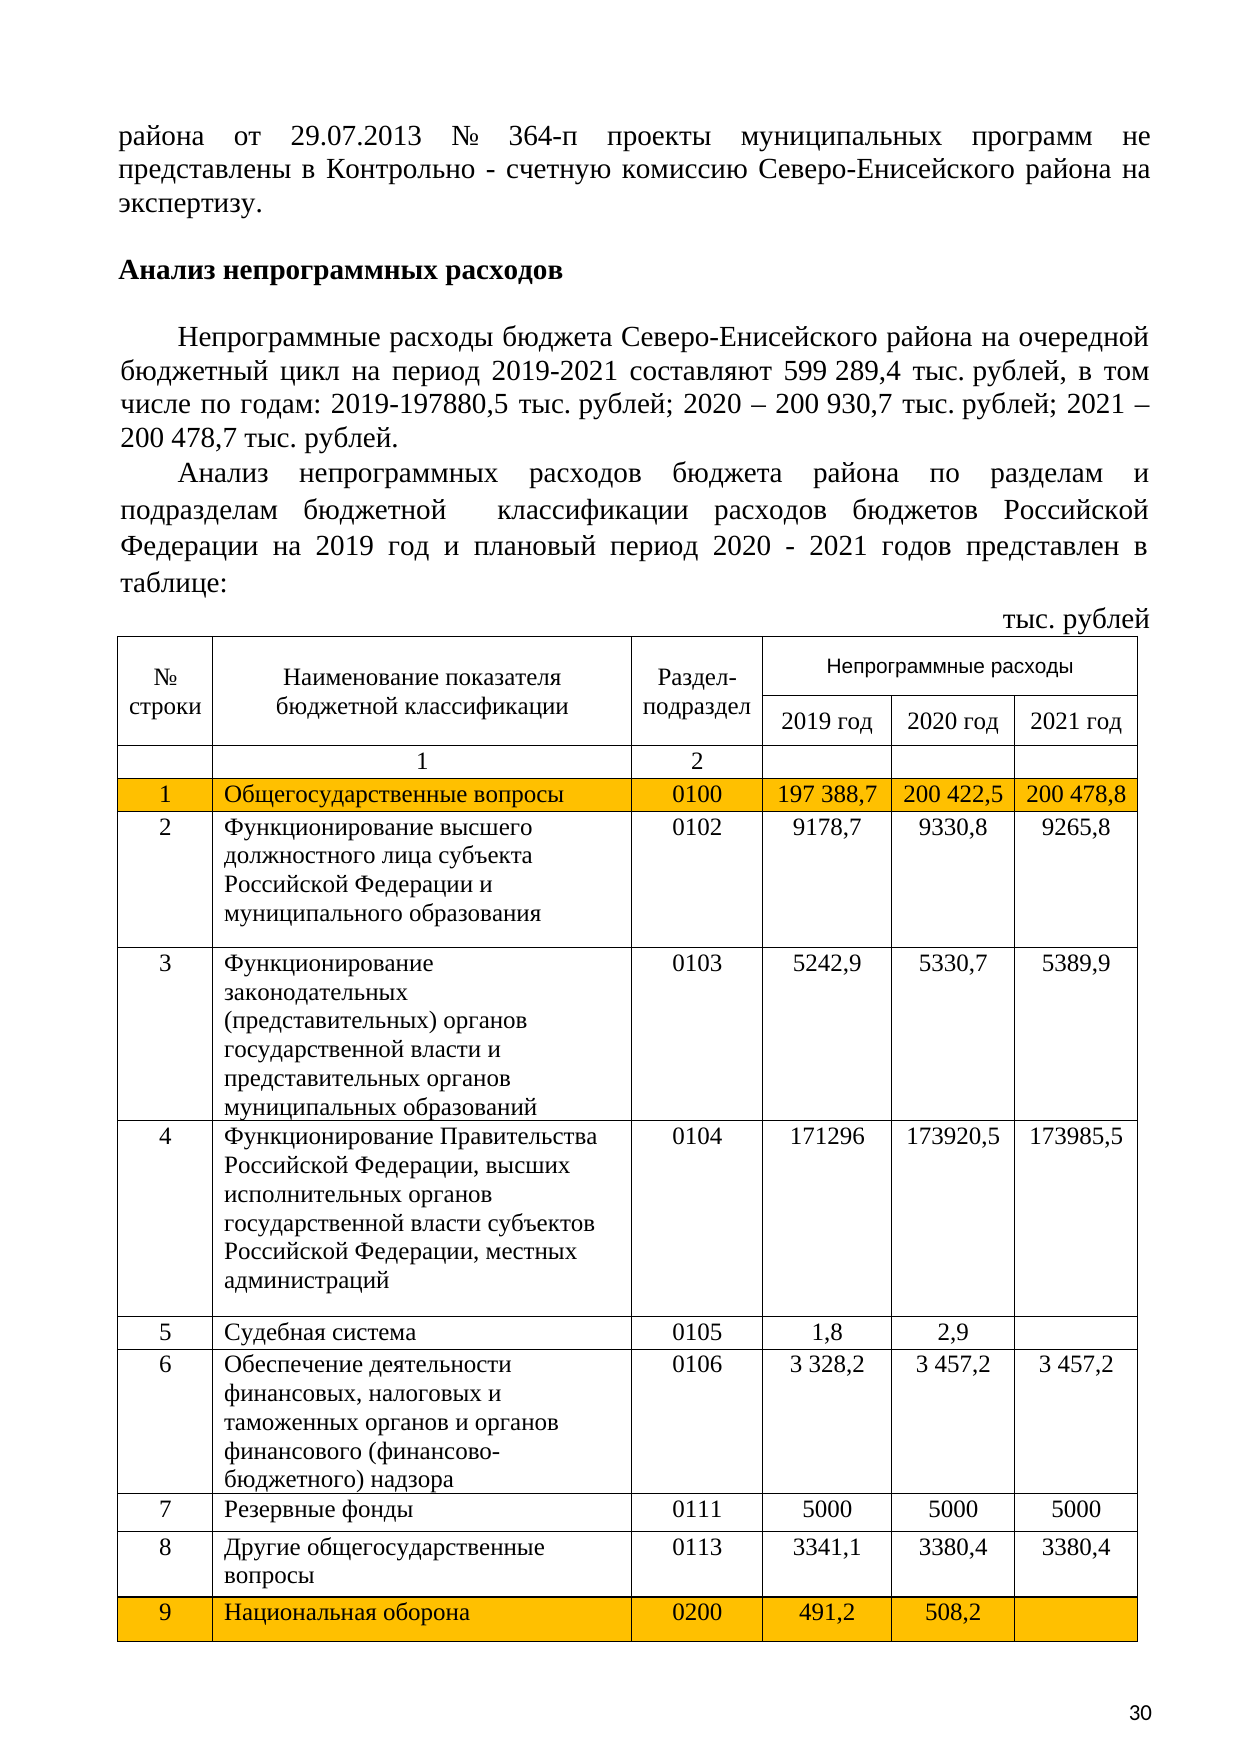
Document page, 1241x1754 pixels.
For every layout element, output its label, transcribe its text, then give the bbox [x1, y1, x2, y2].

table_cell 0106 [632, 1350, 762, 1493]
table_cell Обеспечение деятельности финансовых, налоговых и таможенных органов и органов финансового (финансово-бюджетного) надзора [213, 1350, 631, 1493]
table_cell 9265,8 [1015, 812, 1137, 947]
table_cell 200 478,8 [1015, 779, 1137, 811]
table_header Раздел-подраздел [632, 637, 762, 745]
table_cell 2 [118, 812, 212, 947]
table_header Наименование показателя бюджетной классификации [213, 637, 631, 745]
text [118, 118, 1152, 219]
table_cell Функционирование Правительства Российской Федерации, высших исполнительных органов государственной власти субъектов Российской Федерации, местных администраций [213, 1121, 631, 1316]
table_cell 2021 год [1015, 696, 1137, 745]
table_cell Национальная оборона [213, 1598, 631, 1641]
table_cell 0102 [632, 812, 762, 947]
table_cell 0105 [632, 1317, 762, 1348]
table_cell 0100 [632, 779, 762, 811]
table_cell Другие общегосударственные вопросы [213, 1532, 631, 1596]
table_cell 3 457,2 [1015, 1350, 1137, 1493]
table_cell 3 457,2 [892, 1350, 1014, 1493]
table_cell 491,2 [763, 1598, 891, 1641]
table_cell 1 [213, 746, 631, 778]
text Анализ непрограммных расходов бюджета района по разделам и подразделам бюджетной классификации расходов бюджетов Российской Федерации на 2019 год и плановый период 2020 - 2021 годов представлен в таблице: [120, 453, 1149, 599]
table_cell 0111 [632, 1494, 762, 1531]
table_cell Судебная система [213, 1317, 631, 1348]
table_cell 3380,4 [892, 1532, 1014, 1596]
text Анализ непрограммных расходов [118, 252, 1149, 286]
table_cell [763, 746, 891, 778]
table_cell 171296 [763, 1121, 891, 1316]
table_cell 5000 [763, 1494, 891, 1531]
table_cell Функционирование высшего должностного лица субъекта Российской Федерации и муниципального образования [213, 812, 631, 947]
table_cell 7 [118, 1494, 212, 1531]
table_cell 200 422,5 [892, 779, 1014, 811]
table_cell 2019 год [763, 696, 891, 745]
table_cell 4 [118, 1121, 212, 1316]
table_cell 0200 [632, 1598, 762, 1641]
table_cell 2020 год [892, 696, 1014, 745]
table_cell [1015, 746, 1137, 778]
table_cell 0113 [632, 1532, 762, 1596]
table_cell 0103 [632, 948, 762, 1120]
table_cell Общегосударственные вопросы [213, 779, 631, 811]
text тыс. рублей [120, 599, 1149, 636]
table_cell 0104 [632, 1121, 762, 1316]
table_cell 9330,8 [892, 812, 1014, 947]
table_cell 5 [118, 1317, 212, 1348]
table_cell 197 388,7 [763, 779, 891, 811]
table_cell 3380,4 [1015, 1532, 1137, 1596]
table_cell [892, 746, 1014, 778]
table_cell 9 [118, 1598, 212, 1641]
table_cell 5330,7 [892, 948, 1014, 1120]
table_header № строки [118, 637, 212, 745]
table_cell 8 [118, 1532, 212, 1596]
table_cell 173920,5 [892, 1121, 1014, 1316]
table_cell 5000 [892, 1494, 1014, 1531]
table_cell 3 [118, 948, 212, 1120]
table_cell 1,8 [763, 1317, 891, 1348]
table_cell 5242,9 [763, 948, 891, 1120]
table_cell Резервные фонды [213, 1494, 631, 1531]
table_cell 3341,1 [763, 1532, 891, 1596]
text Непрограммные расходы бюджета Северо-Енисейского района на очередной бюджетный цикл на период 2019-2021 составляют 599 289,4 тыс. рублей, в том числе по годам: 2019-197880,5 тыс. рублей; 2020 – 200 930,7 тыс. рублей; 2021 – 200 478,7 тыс. рублей. [120, 319, 1149, 453]
table_cell 2,9 [892, 1317, 1014, 1348]
table_cell 6 [118, 1350, 212, 1493]
table_cell 5000 [1015, 1494, 1137, 1531]
table_cell 1 [118, 779, 212, 811]
table_cell [1015, 1317, 1137, 1348]
table_cell 508,2 [892, 1598, 1014, 1641]
table_cell [118, 746, 212, 778]
table_cell 5389,9 [1015, 948, 1137, 1120]
table_cell [1015, 1598, 1137, 1641]
table_header Непрограммные расходы [763, 637, 1137, 695]
table_cell Функционирование законодательных (представительных) органов государственной власти и представительных органов муниципальных образований [213, 948, 631, 1120]
table_cell 2 [632, 746, 762, 778]
table_cell 9178,7 [763, 812, 891, 947]
table_cell 3 328,2 [763, 1350, 891, 1493]
table_cell 173985,5 [1015, 1121, 1137, 1316]
